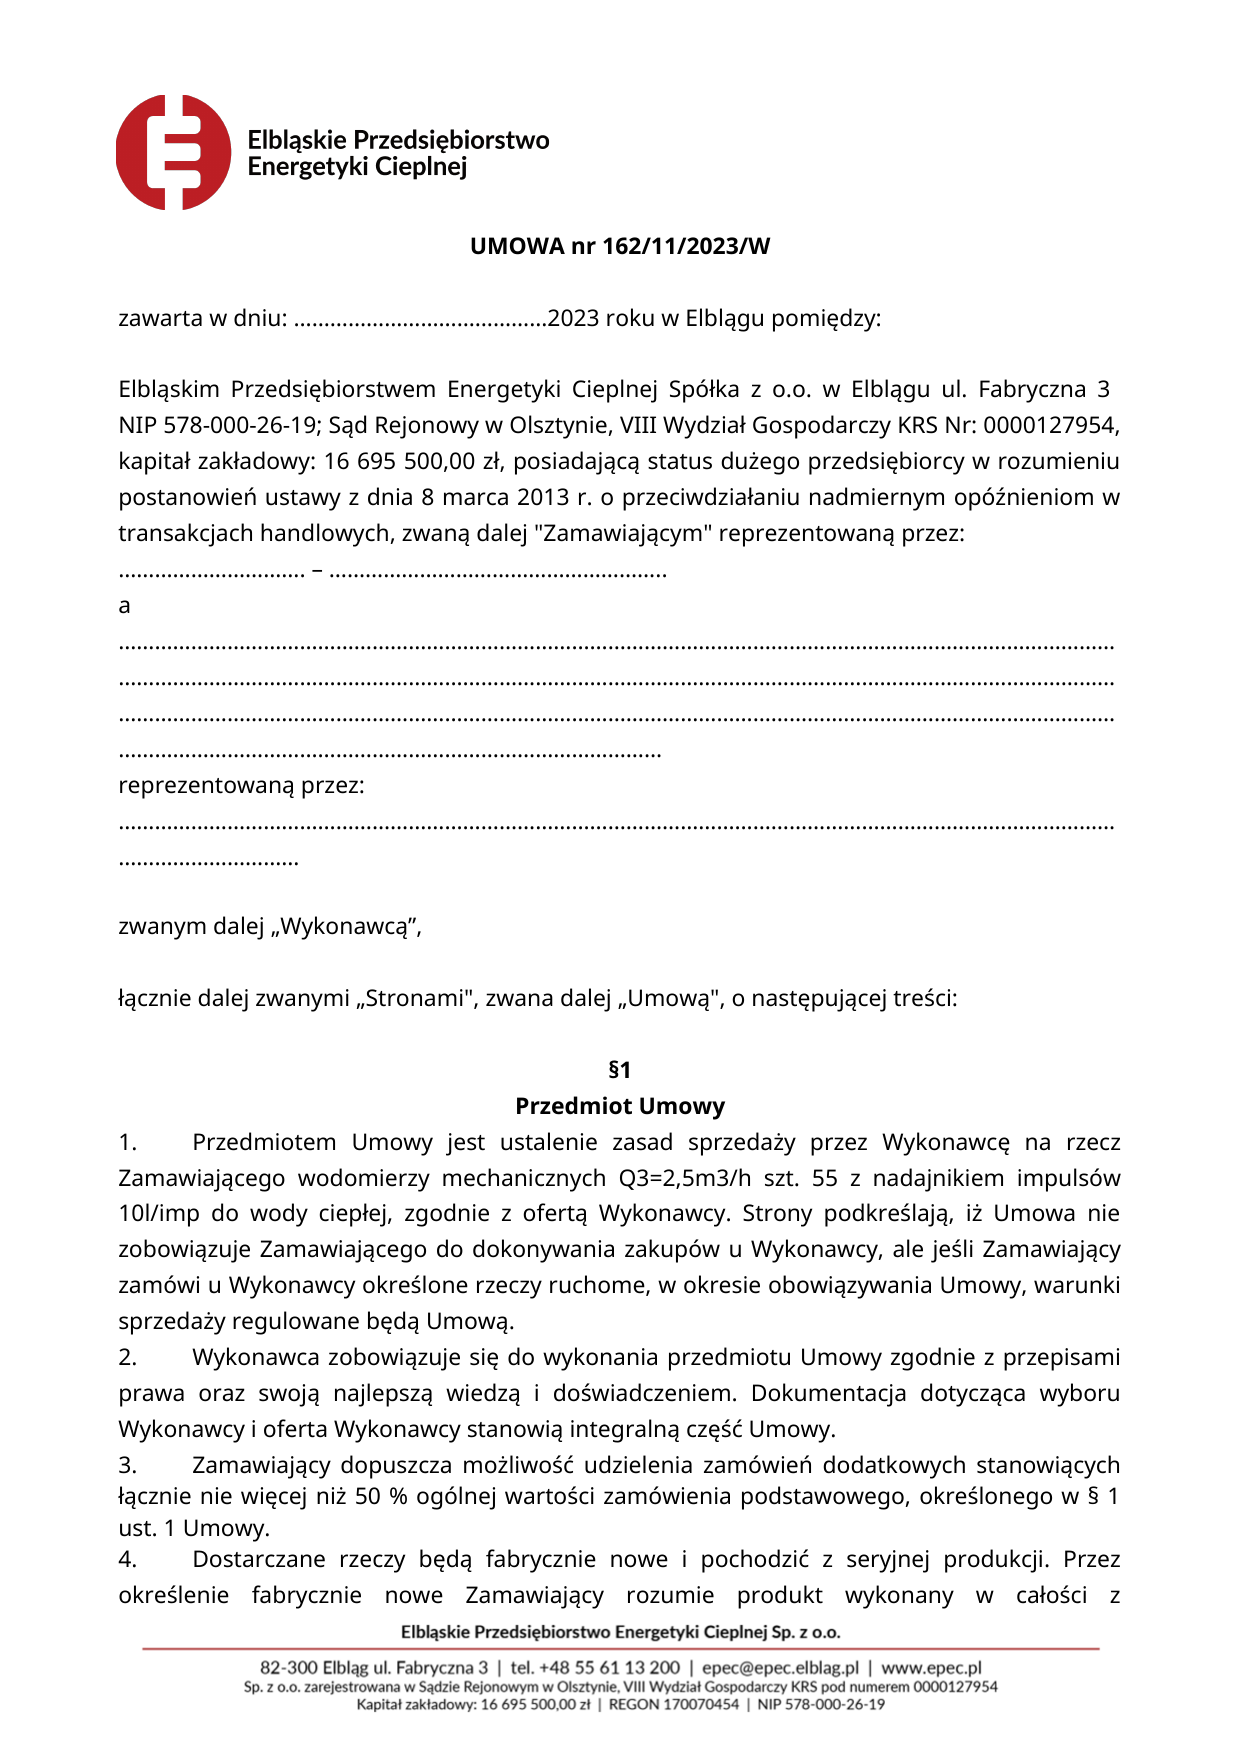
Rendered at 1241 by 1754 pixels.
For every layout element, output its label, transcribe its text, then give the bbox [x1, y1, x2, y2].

text reprezentowaną przez: [118, 769, 1122, 800]
text §1 [118, 1054, 1122, 1085]
text …………………………. – ……………………………………………….. [118, 553, 1122, 584]
list Wykonawca zobowiązuje się do wykonania przedmiotu Umowy zgodnie z przepisami prawa oraz swoją najlepszą wiedzą i doświadczeniem. Dokumentacja dotycząca wyboru Wykonawcy i oferta Wykonawcy stanowią integralną część Umowy. [118, 1341, 1122, 1444]
text ……………………………………………………………………………………………………………………………………………………………………………………………………………………………………………………………………………………………………………………………………………………………………………………………………………………………………………………………………………………………………………………………………… [118, 625, 1122, 764]
picture [116, 95, 550, 210]
text zwanym dalej „Wykonawcą”, [118, 910, 1122, 941]
list Przedmiotem Umowy jest ustalenie zasad sprzedaży przez Wykonawcę na rzecz Zamawiającego wodomierzy mechanicznych Q3=2,5m3/h szt. 55 z nadajnikiem impulsów 10l/imp do wody ciepłej, zgodnie z ofertą Wykonawcy. Strony podkreślają, iż Umowa nie zobowiązuje Zamawiającego do dokonywania zakupów u Wykonawcy, ale jeśli Zamawiający zamówi u Wykonawcy określone rzeczy ruchome, w okresie obowiązywania Umowy, warunki sprzedaży regulowane będą Umową. [118, 1126, 1122, 1336]
text Elbląskim Przedsiębiorstwem Energetyki Cieplnej Spółka z o.o. w Elblągu ul. Fabryczna 3 NIP 578-000-26-19; Sąd Rejonowy w Olsztynie, VIII Wydział Gospodarczy KRS Nr: 0000127954, kapitał zakładowy: 16 695 500,00 zł, posiadającą status dużego przedsiębiorcy w rozumieniu postanowień ustawy z dnia 8 marca 2013 r. o przeciwdziałaniu nadmiernym opóźnieniom w transakcjach handlowych, zwaną dalej "Zamawiającym" reprezentowaną przez: [118, 373, 1122, 548]
text Przedmiot Umowy [118, 1089, 1122, 1121]
text UMOWA nr 162/11/2023/W [118, 229, 1122, 261]
list Zamawiający dopuszcza możliwość udzielenia zamówień dodatkowych stanowiących łącznie nie więcej niż 50 % ogólnej wartości zamówienia podstawowego, określonego w § 1 ust. 1 Umowy. [118, 1449, 1122, 1543]
text łącznie dalej zwanymi „Stronami", zwana dalej „Umową", o następującej treści: [118, 982, 1122, 1013]
text zawarta w dniu: ……………………………………2023 roku w Elblągu pomiędzy: [118, 301, 1122, 333]
picture [118, 1613, 1120, 1719]
text …………………………………………………………………………………………………………………………………………………………………………… [118, 804, 1122, 872]
text a [118, 589, 1122, 620]
